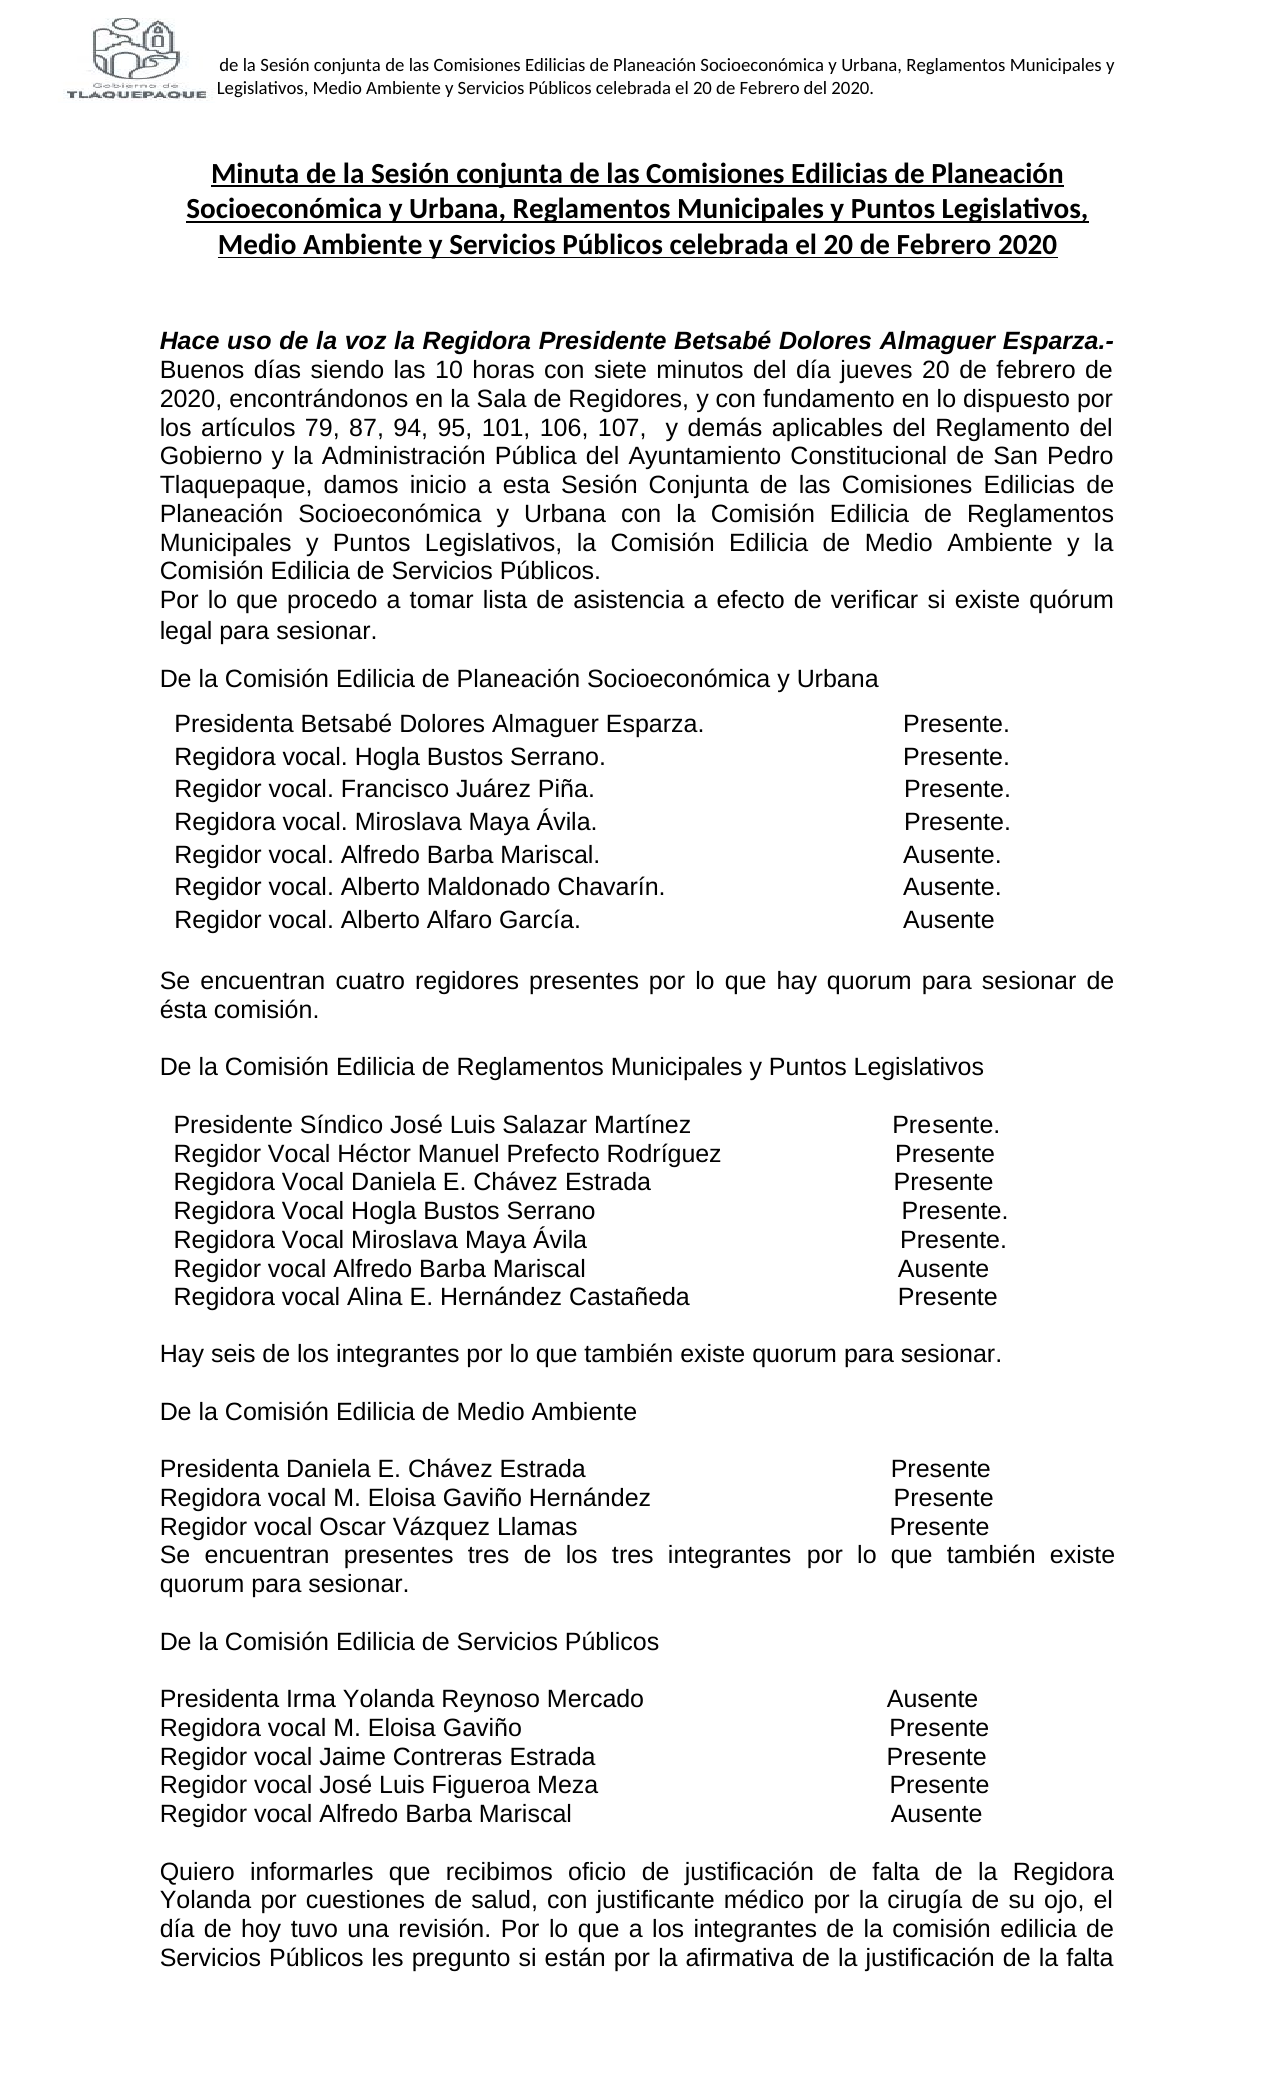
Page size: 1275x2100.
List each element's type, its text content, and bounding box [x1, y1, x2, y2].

table_cell Presente. [813, 742, 1102, 774]
text Regidora Vocal Miroslava Maya Ávila Presente. [159, 1225, 1116, 1254]
text De la Comisión Edilicia de Planeación Socioeconómica y Urbana [159, 664, 1116, 692]
text Regidora Vocal Daniela E. Chávez Estrada Presente [159, 1167, 1116, 1196]
table_cell Regidor vocal. Alfredo Barba Mariscal. [167, 840, 812, 872]
text De la Comisión Edilicia de Medio Ambiente [159, 1397, 1116, 1425]
text Regidora vocal M. Eloisa Gaviño Presente [159, 1713, 1116, 1742]
table_cell Ausente. [813, 872, 1102, 905]
table_cell Ausente. [813, 840, 1102, 872]
table_cell Presente. [813, 807, 1102, 839]
table_cell Regidor vocal. Francisco Juárez Piña. [167, 774, 812, 807]
text Presidenta Irma Yolanda Reynoso Mercado Ausente [159, 1684, 1116, 1713]
table_cell Presente. [813, 774, 1102, 807]
text Se encuentran cuatro regidores presentes por lo que hay quorum para sesionar de ésta comisión. [159, 966, 1116, 1024]
text Presidente Síndico José Luis Salazar Martínez Presente. [159, 1110, 1116, 1139]
text Hay seis de los integrantes por lo que también existe quorum para sesionar. [159, 1339, 1116, 1368]
text Regidora Vocal Hogla Bustos Serrano Presente. [159, 1196, 1116, 1225]
text Por lo que procedo a tomar lista de asistencia a efecto de verificar si existe quórum legal para sesionar. [159, 585, 1116, 645]
text Regidora vocal M. Eloisa Gaviño Hernández Presente [159, 1483, 1116, 1512]
table_cell Ausente [813, 905, 1102, 937]
text Regidor vocal Alfredo Barba Mariscal Ausente [159, 1254, 1116, 1282]
text Regidor vocal Jaime Contreras Estrada Presente [159, 1742, 1116, 1770]
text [159, 1857, 1116, 1972]
table_cell Regidora vocal. Hogla Bustos Serrano. [167, 742, 812, 774]
text Regidor Vocal Héctor Manuel Prefecto Rodríguez Presente [159, 1139, 1116, 1167]
text De la Comisión Edilicia de Servicios Públicos [159, 1627, 1116, 1655]
text Regidor vocal Oscar Vázquez Llamas Presente [159, 1512, 1116, 1540]
text Regidora vocal Alina E. Hernández Castañeda Presente [159, 1282, 1116, 1311]
text Regidor vocal Alfredo Barba Mariscal Ausente [159, 1799, 1116, 1828]
table_cell Regidora vocal. Miroslava Maya Ávila. [167, 807, 812, 839]
table_header Presente. [813, 709, 1102, 742]
table_cell Regidor vocal. Alberto Maldonado Chavarín. [167, 872, 812, 905]
table_cell Regidor vocal. Alberto Alfaro García. [167, 905, 812, 937]
text Minuta de la Sesión conjunta de las Comisiones Edilicias de Planeación Socioeconómica y Urbana, Reglamentos Municipales y Puntos Legislativos, Medio Ambiente y Servicios Públicos celebrada el 20 de Febrero 2020 [159, 155, 1116, 262]
picture [55, 7, 216, 102]
text Regidor vocal José Luis Figueroa Meza Presente [159, 1770, 1116, 1799]
table_header Presidenta Betsabé Dolores Almaguer Esparza. [167, 709, 812, 742]
text Se encuentran presentes tres de los tres integrantes por lo que también existe quorum para sesionar. [159, 1540, 1116, 1598]
text Presidenta Daniela E. Chávez Estrada Presente [159, 1454, 1116, 1483]
text Hace uso de la voz la Regidora Presidente Betsabé Dolores Almaguer Esparza.- Buenos días siendo las 10 horas con siete minutos del día jueves 20 de febrero de 2020, encontrándonos en la Sala de Regidores, y con fundamento en lo dispuesto por los artículos 79, 87, 94, 95, 101, 106, 107, y demás aplicables del Reglamento del Gobierno y la Administración Pública del Ayuntamiento Constitucional de San Pedro Tlaquepaque, damos inicio a esta Sesión Conjunta de las Comisiones Edilicias de Planeación Socioeconómica y Urbana con la Comisión Edilicia de Reglamentos Municipales y Puntos Legislativos, la Comisión Edilicia de Medio Ambiente y la Comisión Edilicia de Servicios Públicos. [159, 326, 1116, 585]
text De la Comisión Edilicia de Reglamentos Municipales y Puntos Legislativos [159, 1052, 1116, 1081]
